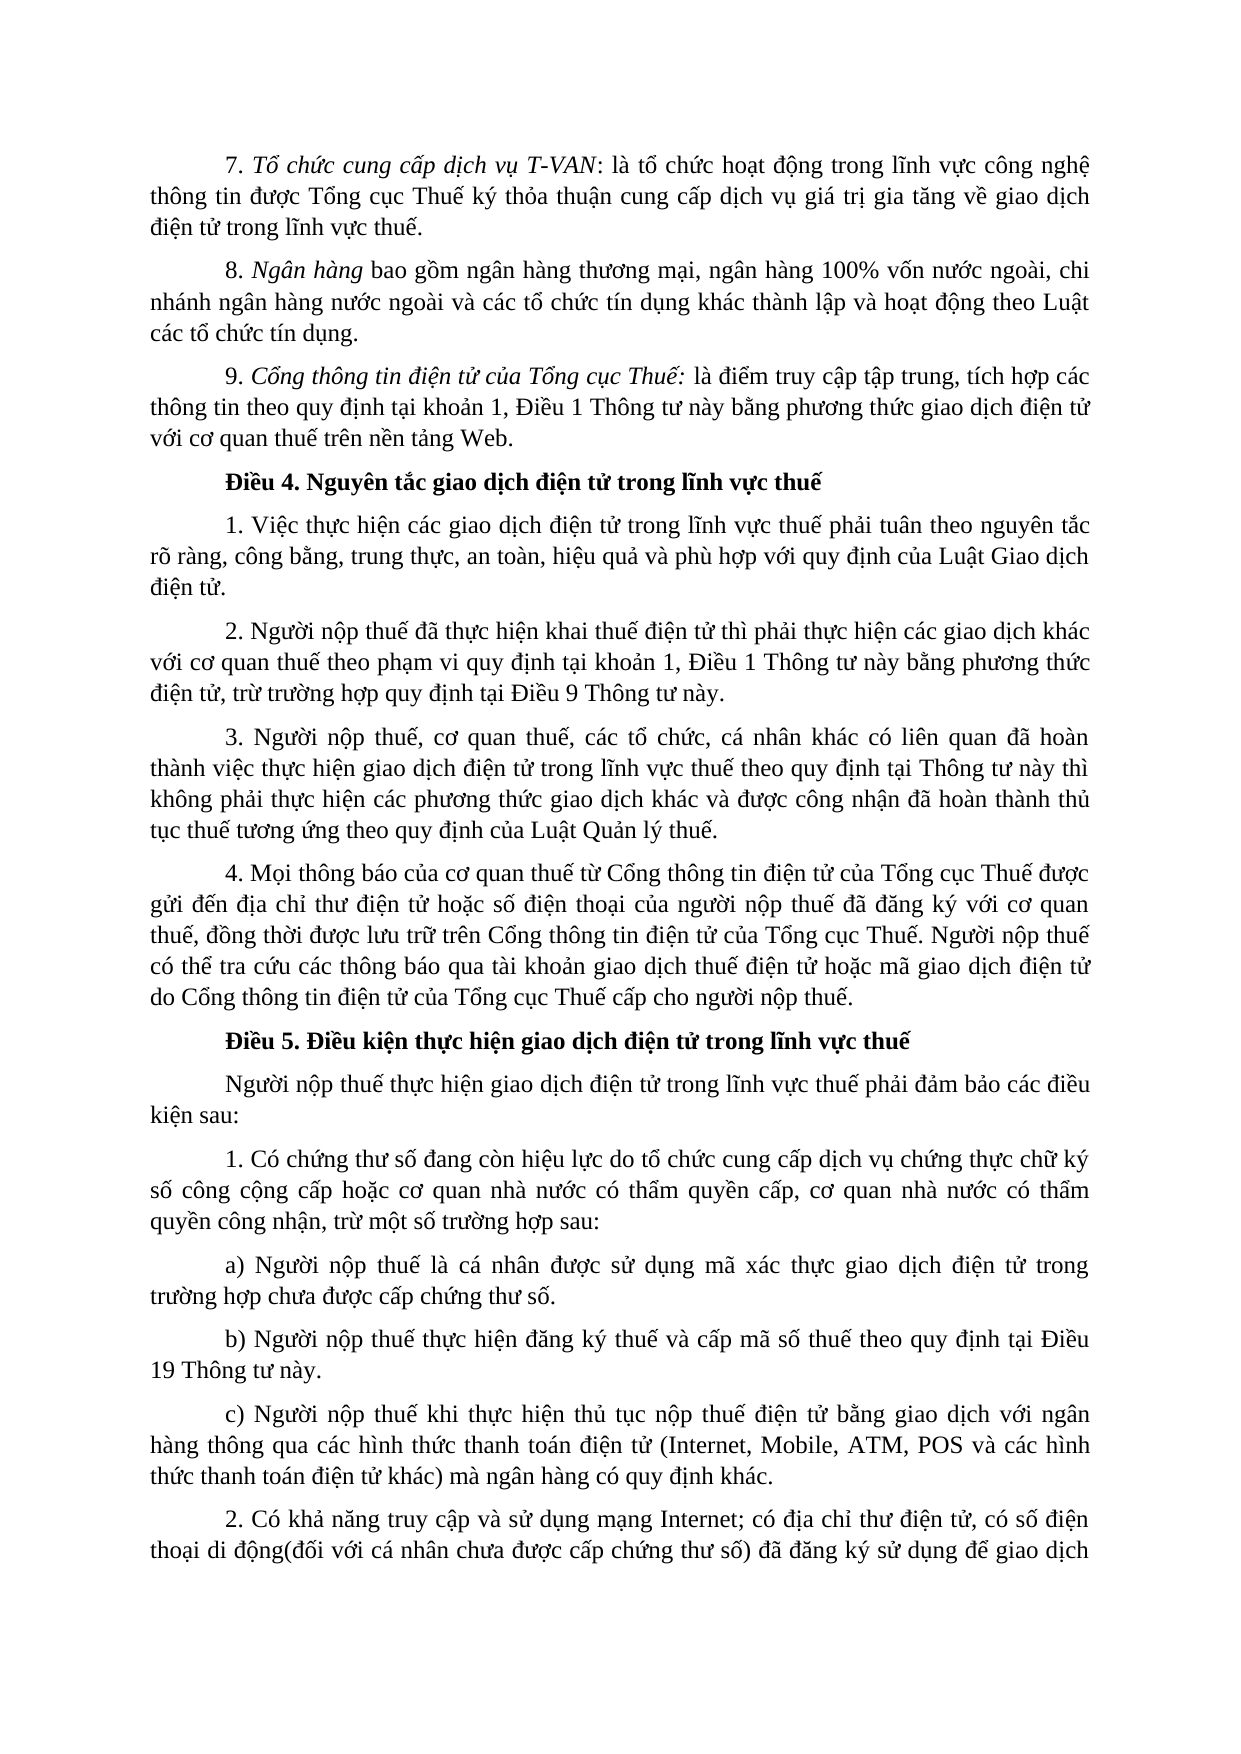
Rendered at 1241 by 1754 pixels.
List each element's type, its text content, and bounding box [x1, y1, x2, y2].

text 3. Người nộp thuế, cơ quan thuế, các tổ chức, cá nhân khác có liên quan đã hoàn thành việc thực hiện giao dịch điện tử trong lĩnh vực thuế theo quy định tại Thông tư này thì không phải thực hiện các phương thức giao dịch khác và được công nhận đã hoàn thành thủ tục thuế tương ứng theo quy định của Luật Quản lý thuế. [150, 722, 1090, 843]
text c) Người nộp thuế khi thực hiện thủ tục nộp thuế điện tử bằng giao dịch với ngân hàng thông qua các hình thức thanh toán điện tử (Internet, Mobile, ATM, POS và các hình thức thanh toán điện tử khác) mà ngân hàng có quy định khác. [150, 1399, 1090, 1490]
text 8. Ngân hàng bao gồm ngân hàng thương mại, ngân hàng 100% vốn nước ngoài, chi nhánh ngân hàng nước ngoài và các tổ chức tín dụng khác thành lập và hoạt động theo Luật các tổ chức tín dụng. [150, 256, 1090, 346]
text 1. Việc thực hiện các giao dịch điện tử trong lĩnh vực thuế phải tuân theo nguyên tắc rõ ràng, công bằng, trung thực, an toàn, hiệu quả và phù hợp với quy định của Luật Giao dịch điện tử. [150, 510, 1090, 601]
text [150, 1504, 1090, 1564]
text 4. Mọi thông báo của cơ quan thuế từ Cổng thông tin điện tử của Tổng cục Thuế được gửi đến địa chỉ thư điện tử hoặc số điện thoại của người nộp thuế đã đăng ký với cơ quan thuế, đồng thời được lưu trữ trên Cổng thông tin điện tử của Tổng cục Thuế. Người nộp thuế có thể tra cứu các thông báo qua tài khoản giao dịch thuế điện tử hoặc mã giao dịch điện tử do Cổng thông tin điện tử của Tổng cục Thuế cấp cho người nộp thuế. [150, 858, 1090, 1011]
text Điều 4. Nguyên tắc giao dịch điện tử trong lĩnh vực thuế [150, 467, 1090, 496]
text 9. Cổng thông tin điện tử của Tổng cục Thuế: là điểm truy cập tập trung, tích hợp các thông tin theo quy định tại khoản 1, Điều 1 Thông tư này bằng phương thức giao dịch điện tử với cơ quan thuế trên nền tảng Web. [150, 361, 1090, 452]
text 2. Người nộp thuế đã thực hiện khai thuế điện tử thì phải thực hiện các giao dịch khác với cơ quan thuế theo phạm vi quy định tại khoản 1, Điều 1 Thông tư này bằng phương thức điện tử, trừ trường hợp quy định tại Điều 9 Thông tư này. [150, 616, 1090, 707]
text 1. Có chứng thư số đang còn hiệu lực do tổ chức cung cấp dịch vụ chứng thực chữ ký số công cộng cấp hoặc cơ quan nhà nước có thẩm quyền cấp, cơ quan nhà nước có thẩm quyền công nhận, trừ một số trường hợp sau: [150, 1144, 1090, 1235]
text b) Người nộp thuế thực hiện đăng ký thuế và cấp mã số thuế theo quy định tại Điều 19 Thông tư này. [150, 1324, 1090, 1384]
text Điều 5. Điều kiện thực hiện giao dịch điện tử trong lĩnh vực thuế [150, 1026, 1090, 1055]
text Người nộp thuế thực hiện giao dịch điện tử trong lĩnh vực thuế phải đảm bảo các điều kiện sau: [150, 1069, 1090, 1129]
text a) Người nộp thuế là cá nhân được sử dụng mã xác thực giao dịch điện tử trong trường hợp chưa được cấp chứng thư số. [150, 1250, 1090, 1309]
text 7. Tổ chức cung cấp dịch vụ T-VAN: là tổ chức hoạt động trong lĩnh vực công nghệ thông tin được Tổng cục Thuế ký thỏa thuận cung cấp dịch vụ giá trị gia tăng về giao dịch điện tử trong lĩnh vực thuế. [150, 150, 1090, 241]
